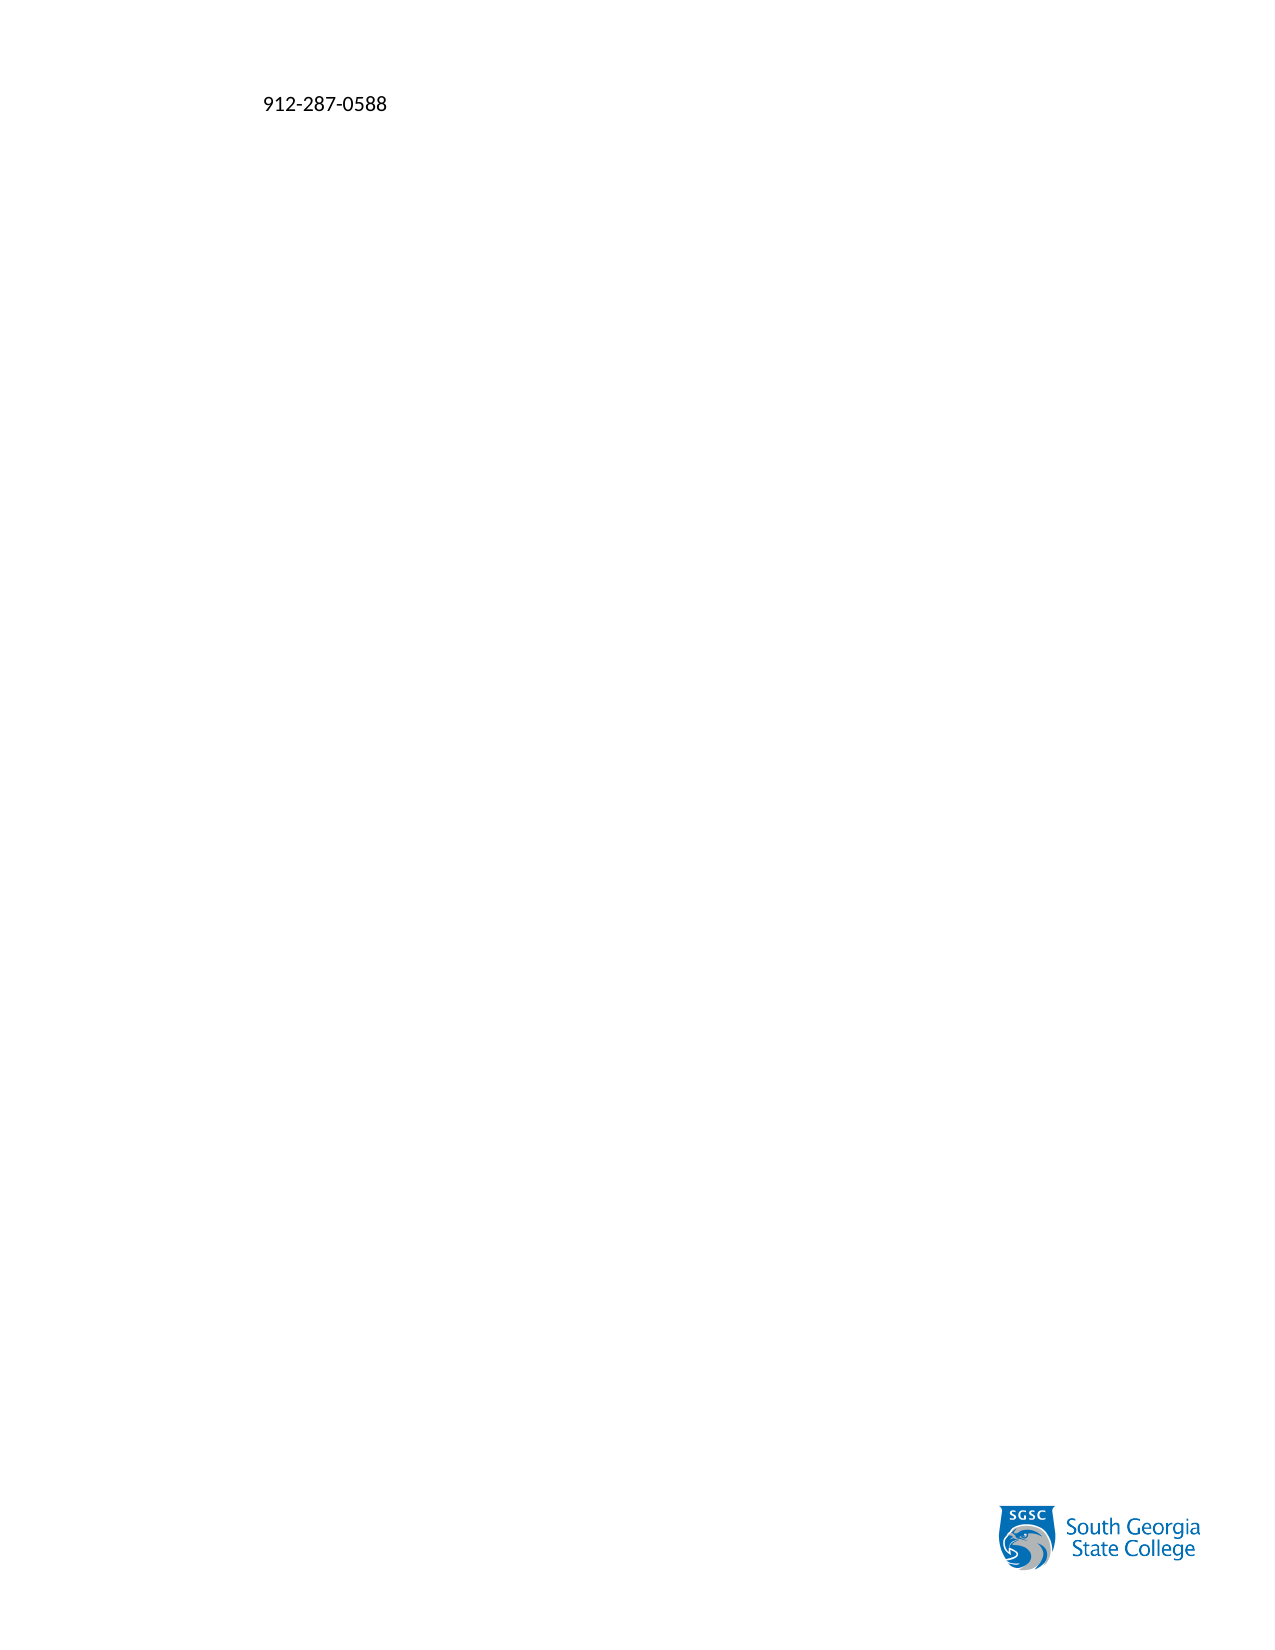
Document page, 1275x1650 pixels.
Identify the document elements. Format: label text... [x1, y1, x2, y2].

text 912-287-0588 [75, 90, 1200, 117]
picture [995, 1504, 1200, 1575]
